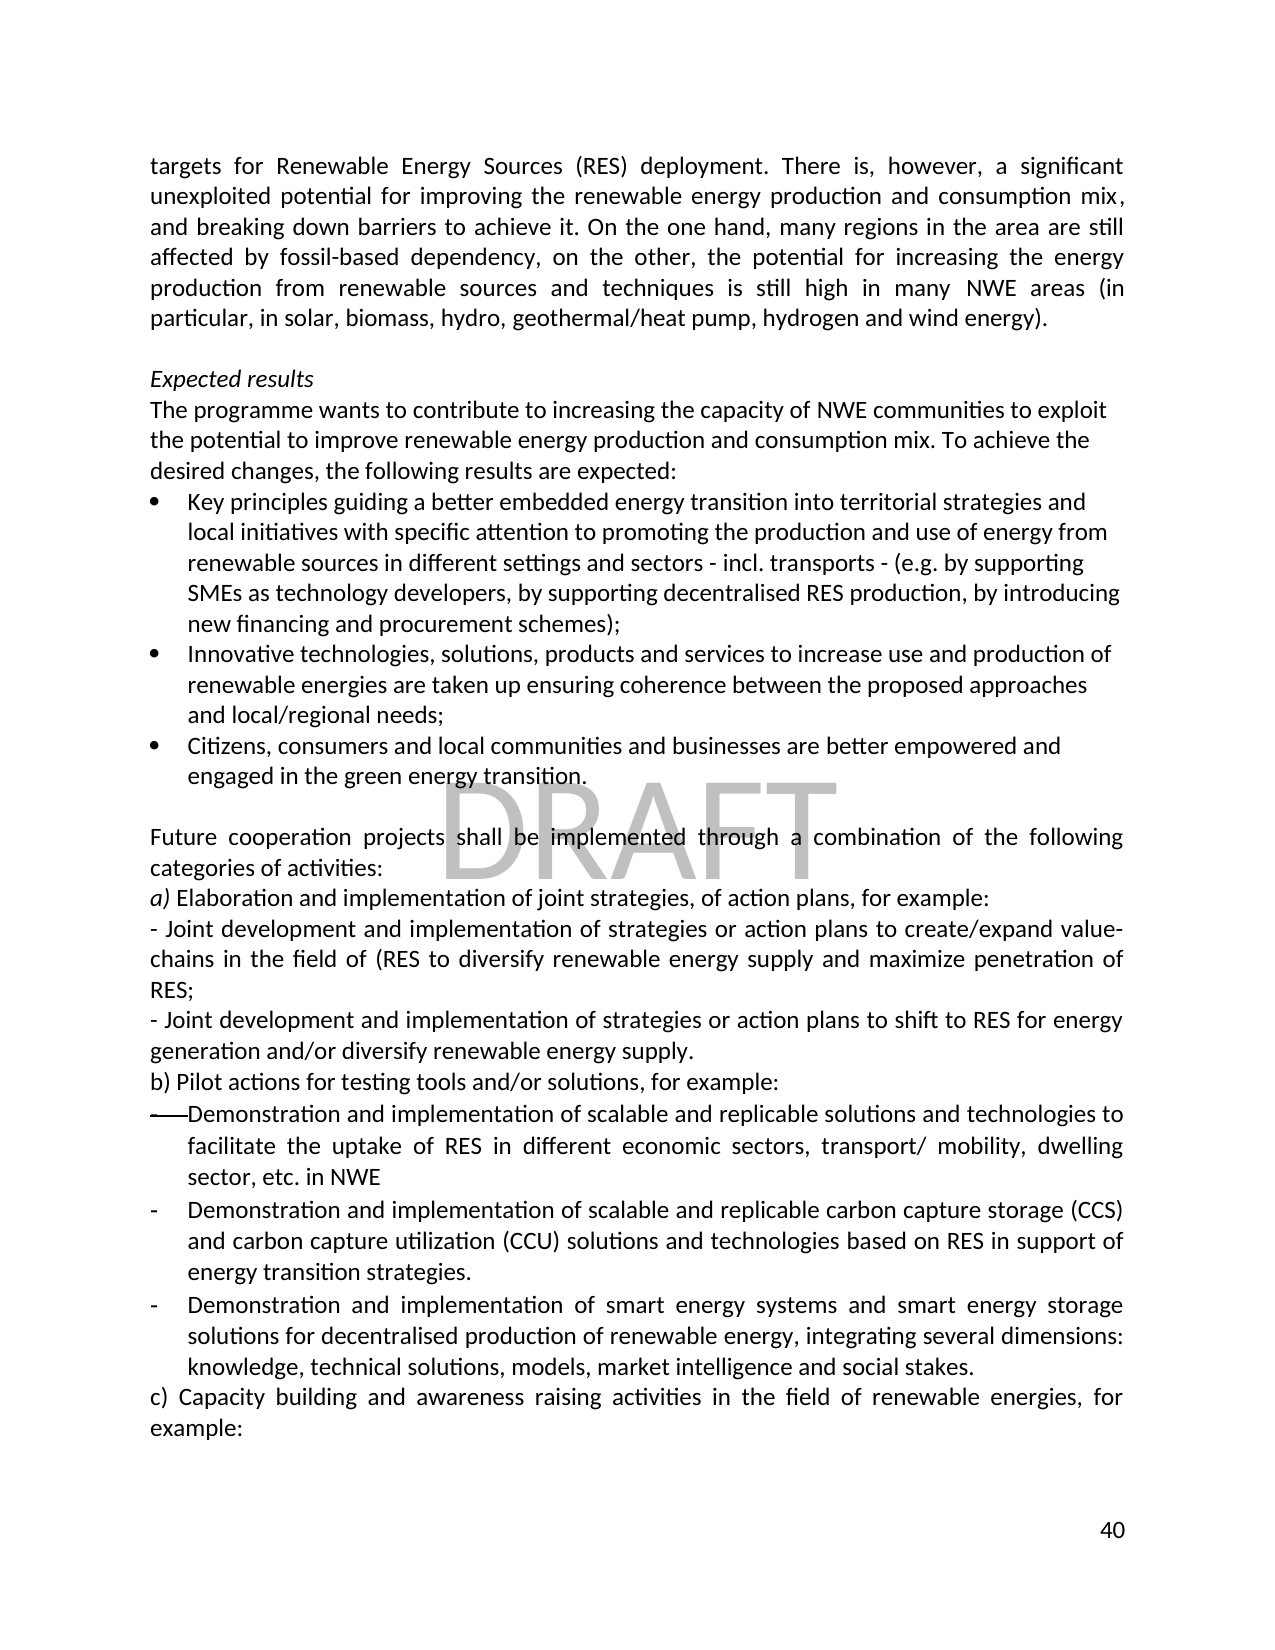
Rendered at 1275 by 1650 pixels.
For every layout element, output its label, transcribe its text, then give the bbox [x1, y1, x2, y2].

list Demonstration and implementation of scalable and replicable carbon capture storage (CCS) and carbon capture utilization (CCU) solutions and technologies based on RES in support of energy transition strategies. [150, 1191, 1125, 1286]
text c) Capacity building and awareness raising activities in the field of renewable energies, for example: [150, 1381, 1125, 1442]
text - Joint development and implementation of strategies or action plans to shift to RES for energy generation and/or diversify renewable energy supply. [150, 1004, 1125, 1066]
text Future cooperation projects shall be implemented through a combination of the following categories of activities: [150, 821, 1125, 882]
text b) Pilot actions for testing tools and/or solutions, for example: [150, 1066, 1125, 1096]
list Demonstration and implementation of smart energy systems and smart energy storage solutions for decentralised production of renewable energy, integrating several dimensions: knowledge, technical solutions, models, market intelligence and social stakes. [150, 1286, 1125, 1381]
list tizens, consumers and local communities and businesses are etter empowered and engaged in the green energy transition. [150, 730, 1125, 791]
list Demonstration and implementation of scalable and replicable solutions and technologies to facilitate the uptake of RES in different economic sectors, transport/ mobility, dwelling sector, etc. in NWE [150, 1096, 1125, 1191]
text The programme wants to contribute to increasing the capacity of communities to exploit the potential to improve renewable energy production and consumption mix. To achieve the desired changes, the following results are expected: [150, 394, 1125, 486]
text - Joint development and implementation of strategies or action plans to create/expand value-chains in the field of (RES to diversify renewable energy supply and maximize penetration of RES; [150, 913, 1125, 1004]
list y principles guiding a better embedded energy transition into territorial strategies and local initiatives with specific attention to promoting the production and use of energy from renewable sources in different settings and sectors -incl. transports - (e.g. by supporting SMEs as technology developers, by supporting decentralised RES production, by introducing new financing and procurement schemes); [150, 486, 1125, 638]
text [150, 150, 1125, 333]
text a) Elaboration and implementation of joint strategies, of action plans, for example: [150, 882, 1125, 913]
text Expected results [150, 364, 1125, 394]
list novative technologies, solutions, products and services to increase use and production of renewable energies are taken up ensuring coherence between the proposed approaches and local/regional needs; [150, 638, 1125, 730]
